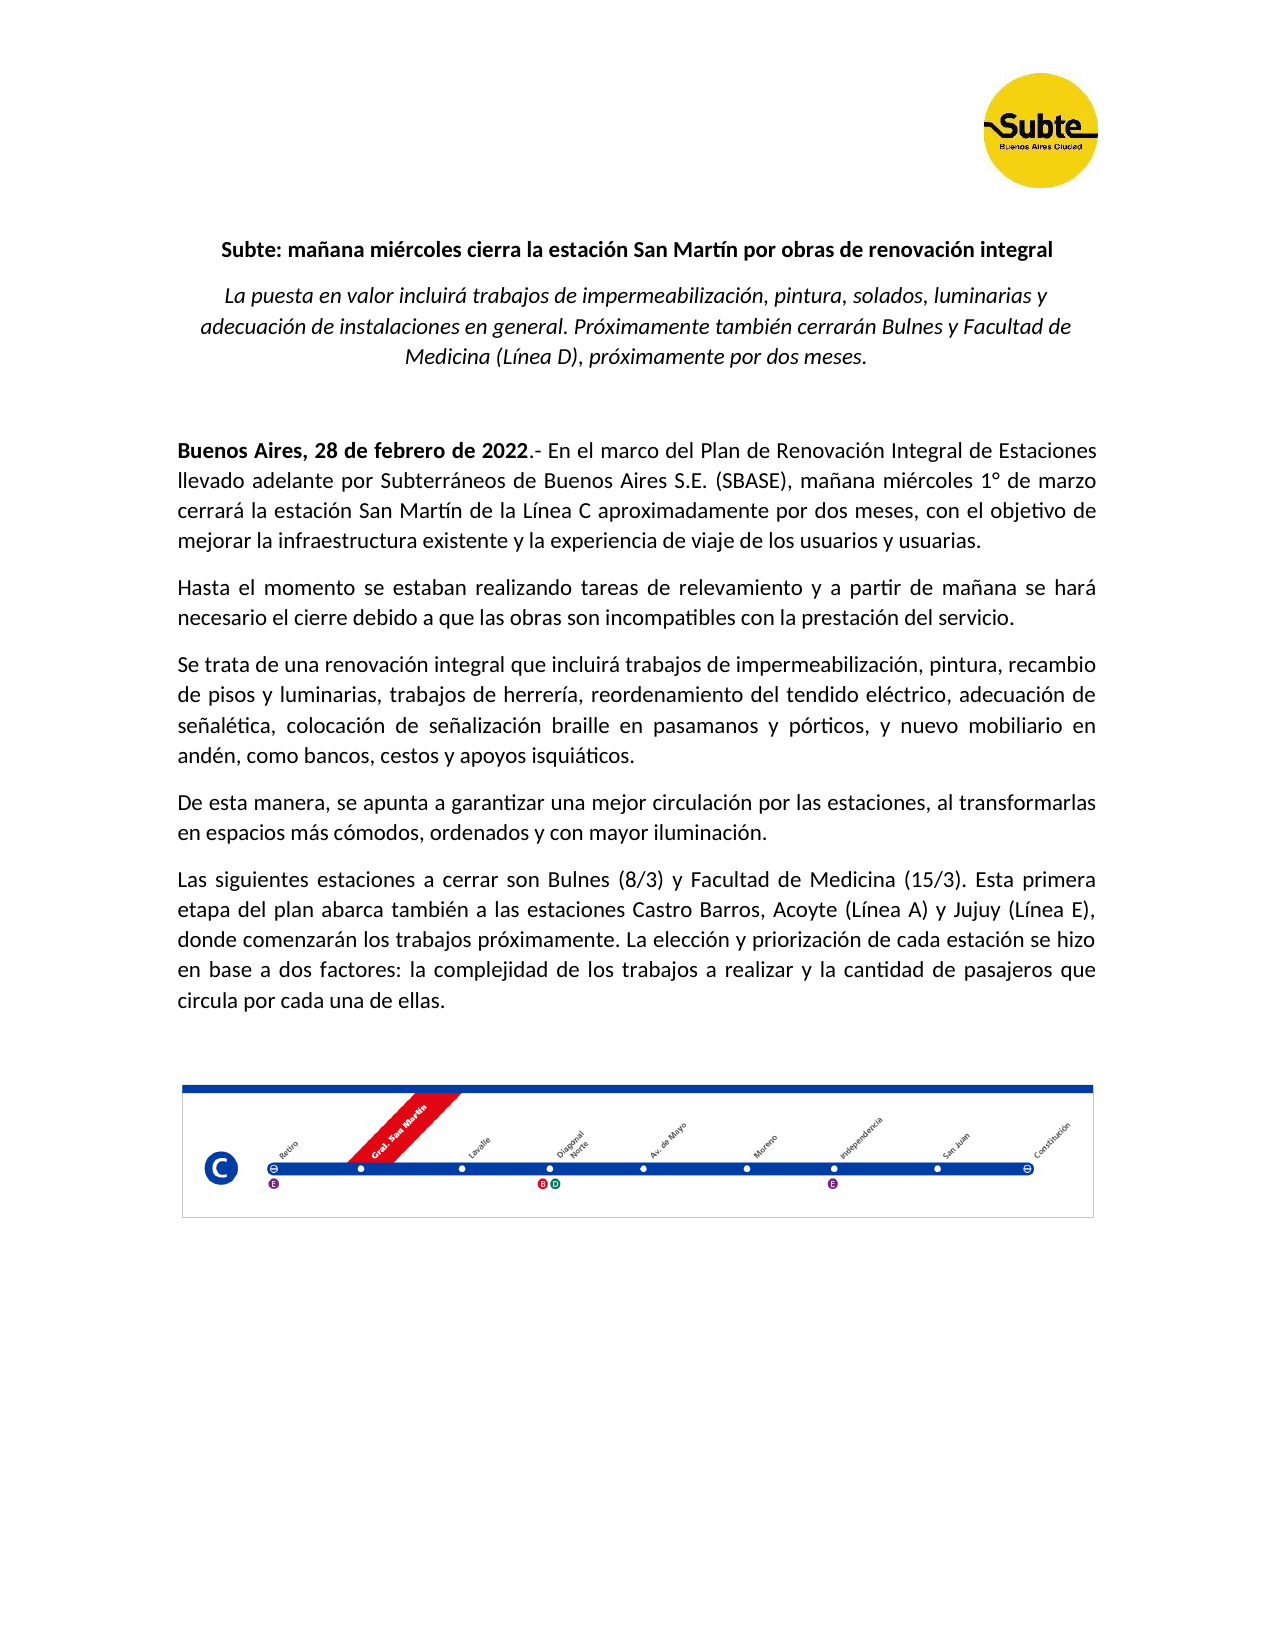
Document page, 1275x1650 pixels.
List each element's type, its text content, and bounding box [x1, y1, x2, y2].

text Subte: mañana miércoles cierra la estación San Martín por obras de renovación integral [177, 235, 1098, 263]
text Hasta el momento se estaban realizando tareas de relevamiento y a partir de mañana se hará necesario el cierre debido a que las obras son incompatibles con la prestación del servicio. [177, 573, 1098, 631]
picture [177, 1079, 1098, 1223]
text La puesta en valor incluirá trabajos de impermeabilización, pintura, solados, luminarias y adecuación de instalaciones en general. Próximamente también cerrarán Bulnes y Facultad de Medicina (Línea D), próximamente por dos meses. [177, 282, 1098, 370]
text De esta manera, se apunta a garantizar una mejor circulación por las estaciones, al transformarlas en espacios más cómodos, ordenados y con mayor iluminación. [177, 788, 1098, 846]
picture [983, 73, 1098, 188]
text Se trata de una renovación integral que incluirá trabajos de impermeabilización, pintura, recambio de pisos y luminarias, trabajos de herrería, reordenamiento del tendido eléctrico, adecuación de señalética, colocación de señalización braille en pasamanos y pórticos, y nuevo mobiliario en andén, como bancos, cestos y apoyos isquiáticos. [177, 650, 1098, 769]
text Buenos Aires, 28 de febrero de 2022.- En el marco del Plan de Renovación Integral de Estaciones llevado adelante por Subterráneos de Buenos Aires S.E. (SBASE), mañana miércoles 1° de marzo cerrará la estación San Martín de la Línea C aproximadamente por dos meses, con el objetivo de mejorar la infraestructura existente y la experiencia de viaje de los usuarios y usuarias. [177, 436, 1098, 554]
text Las siguientes estaciones a cerrar son Bulnes (8/3) y Facultad de Medicina (15/3). Esta primera etapa del plan abarca también a las estaciones Castro Barros, Acoyte (Línea A) y Jujuy (Línea E), donde comenzarán los trabajos próximamente. La elección y priorización de cada estación se hizo en base a dos factores: la complejidad de los trabajos a realizar y la cantidad de pasajeros que circula por cada una de ellas. [177, 865, 1098, 1014]
